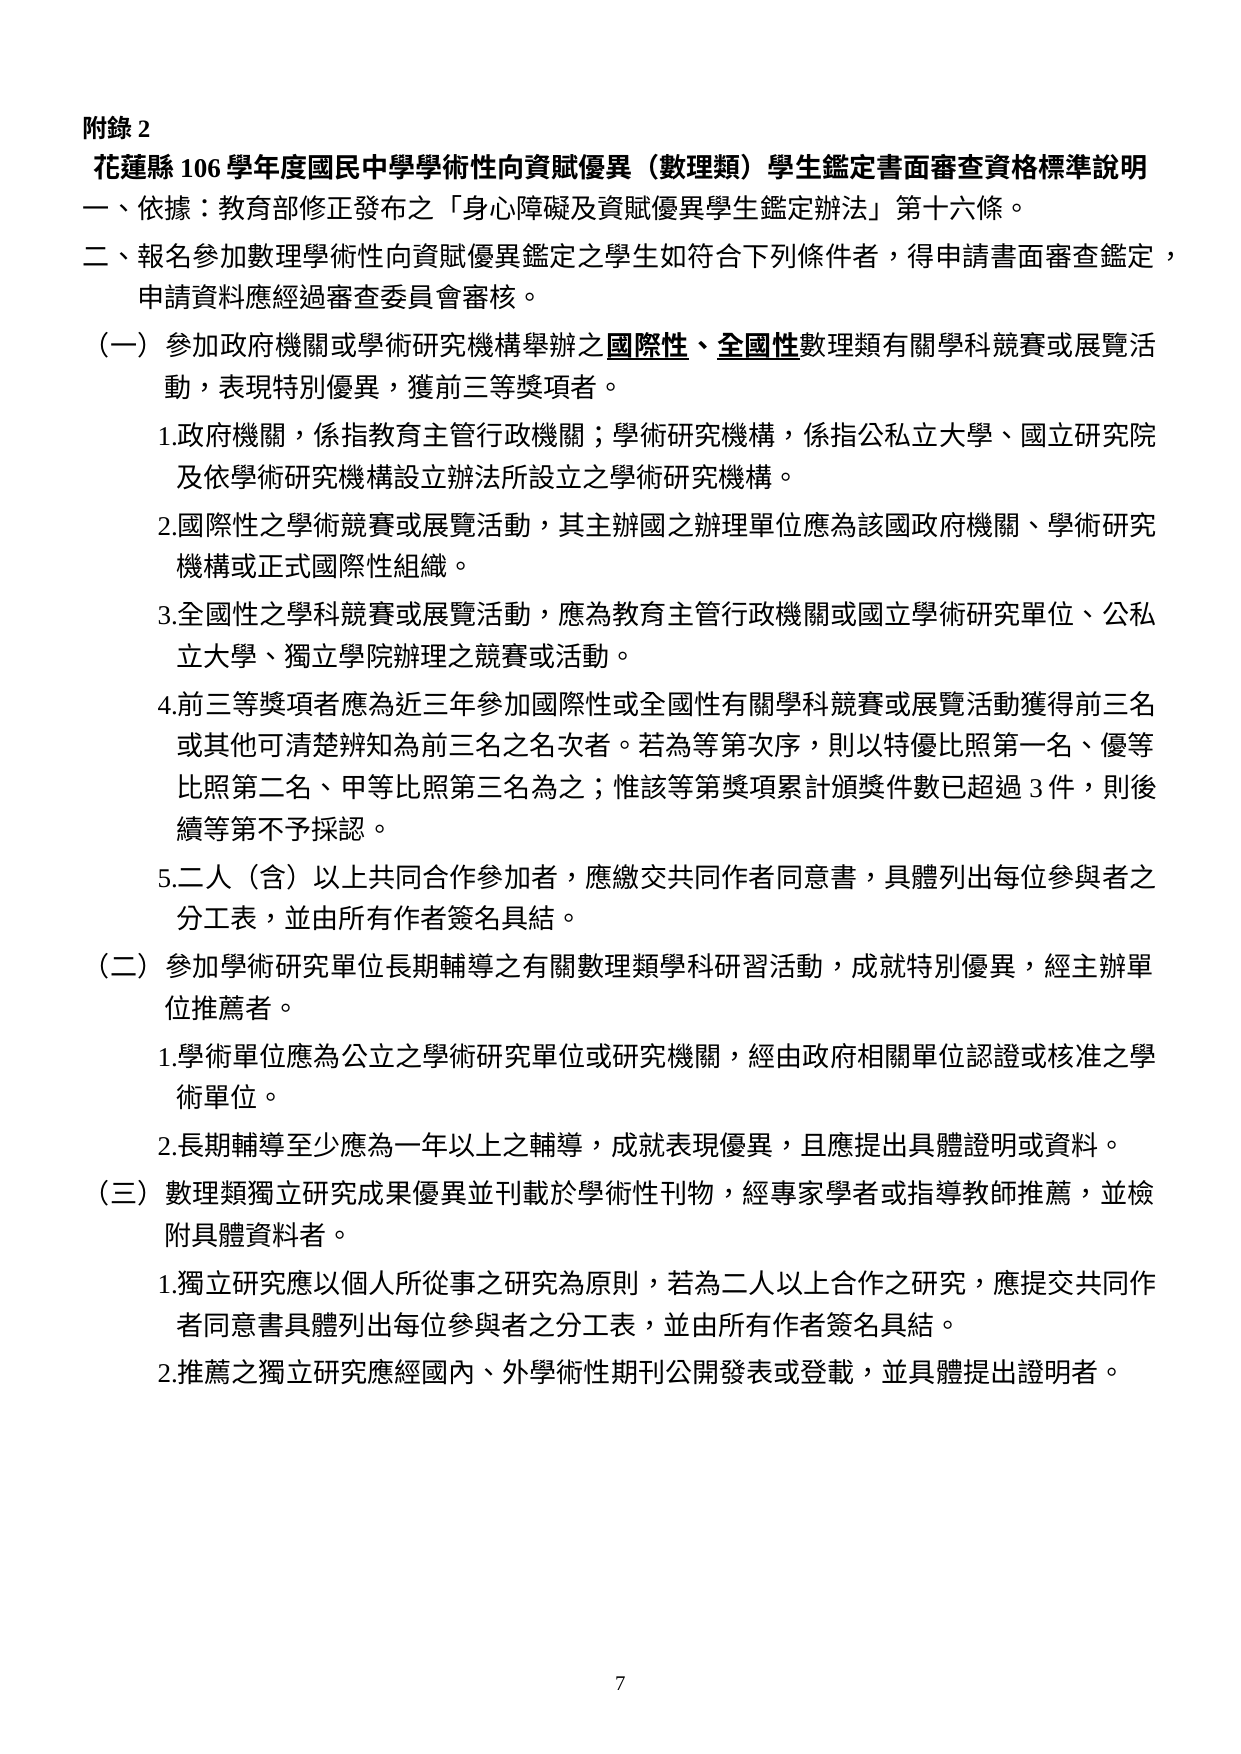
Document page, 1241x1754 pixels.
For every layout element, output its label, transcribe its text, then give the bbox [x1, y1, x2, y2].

text 1.政府機關，係指教育主管行政機關；學術研究機構，係指公私立大學、國立研究院及依學術研究機構設立辦法所設立之學術研究機構。 [157, 412, 1157, 495]
text 附錄2 [83, 108, 1157, 146]
text 4.前三等獎項者應為近三年參加國際性或全國性有關學科競賽或展覽活動獲得前三名或其他可清楚辨知為前三名之名次者。若為等第次序，則以特優比照第一名、優等比照第二名、甲等比照第三名為之；惟該等第獎項累計頒獎件數已超過3件，則後續等第不予採認。 [157, 681, 1157, 847]
text 二、報名參加數理學術性向資賦優異鑑定之學生如符合下列條件者，得申請書面審查鑑定，申請資料應經過審查委員會審核。 [83, 233, 1157, 316]
text （二）參加學術研究單位長期輔導之有關數理類學科研習活動，成就特別優異，經主辦單位推薦者。 [83, 943, 1157, 1027]
text 3.全國性之學科競賽或展覽活動，應為教育主管行政機關或國立學術研究單位、公私立大學、獨立學院辦理之競賽或活動。 [157, 591, 1157, 674]
text 花蓮縣106學年度國民中學學術性向資賦優異（數理類）學生鑑定書面審查資格標準說明 [83, 146, 1157, 185]
text 5.二人（含）以上共同合作參加者，應繳交共同作者同意書，具體列出每位參與者之分工表，並由所有作者簽名具結。 [157, 854, 1157, 937]
text 一、依據：教育部修正發布之「身心障礙及資賦優異學生鑑定辦法」第十六條。 [83, 185, 1157, 227]
text 2.國際性之學術競賽或展覽活動，其主辦國之辦理單位應為該國政府機關、學術研究機構或正式國際性組織。 [157, 502, 1157, 585]
text 2.推薦之獨立研究應經國內、外學術性期刊公開發表或登載，並具體提出證明者。 [157, 1349, 1157, 1391]
text 2.長期輔導至少應為一年以上之輔導，成就表現優異，且應提出具體證明或資料。 [157, 1122, 1157, 1164]
text （三）數理類獨立研究成果優異並刊載於學術性刊物，經專家學者或指導教師推薦，並檢附具體資料者。 [83, 1170, 1157, 1254]
text 1.學術單位應為公立之學術研究單位或研究機關，經由政府相關單位認證或核准之學術單位。 [157, 1033, 1157, 1116]
text 1.獨立研究應以個人所從事之研究為原則，若為二人以上合作之研究，應提交共同作者同意書具體列出每位參與者之分工表，並由所有作者簽名具結。 [157, 1260, 1157, 1343]
text （一）參加政府機關或學術研究機構舉辦之國際性、全國性數理類有關學科競賽或展覽活動，表現特別優異，獲前三等獎項者。 [83, 322, 1157, 406]
